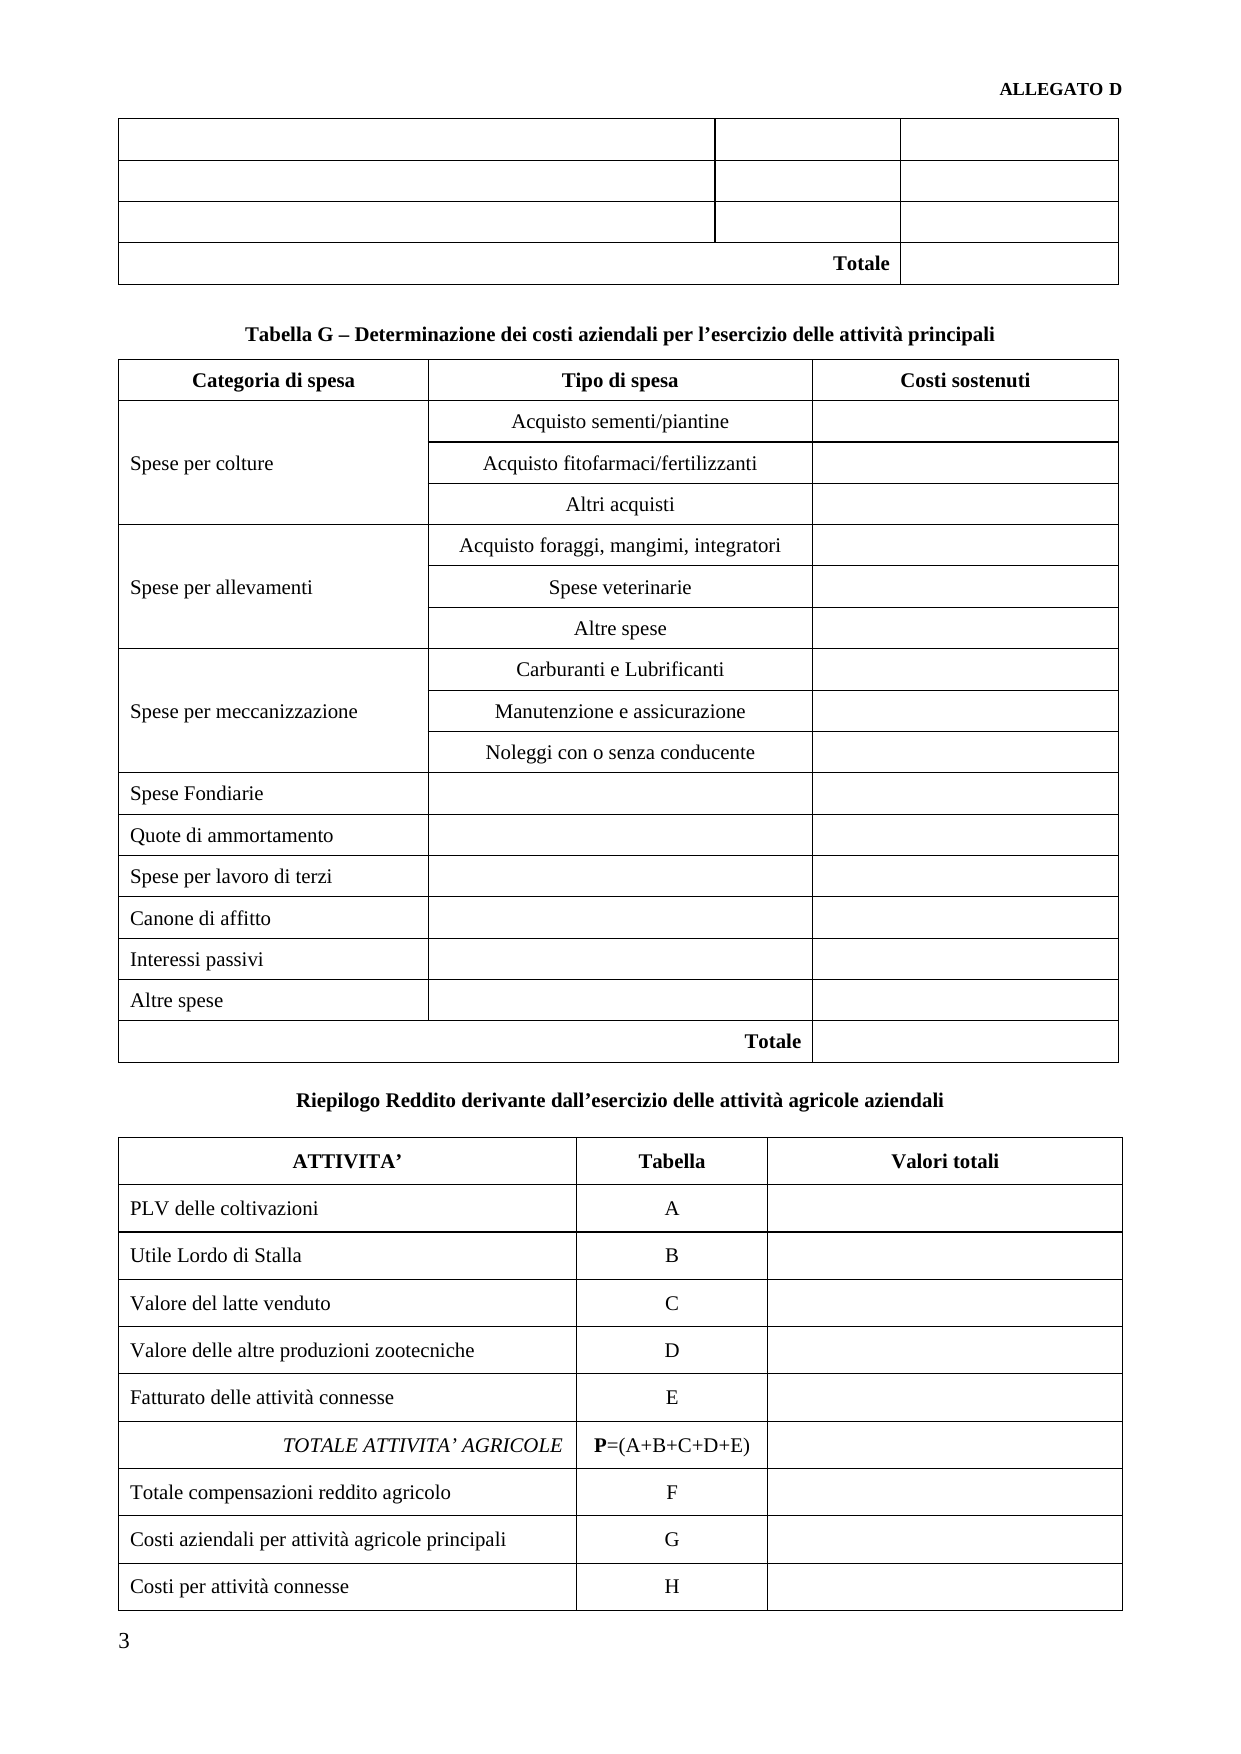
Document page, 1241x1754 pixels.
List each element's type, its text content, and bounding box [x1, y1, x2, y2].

table_cell P=(A+B+C+D+E) [577, 1422, 767, 1468]
table_cell [901, 161, 1118, 201]
table_cell Spese per colture [119, 401, 428, 524]
table_cell [901, 202, 1118, 242]
table_cell [813, 815, 1118, 855]
table_cell Spese veterinarie [429, 566, 812, 607]
table_cell [813, 939, 1118, 979]
table_cell [768, 1327, 1122, 1373]
table_header Categoria di spesa [119, 360, 428, 400]
table_header ATTIVITA’ [119, 1138, 576, 1184]
table_cell G [577, 1516, 767, 1562]
table_cell Totale [119, 1021, 812, 1062]
table_cell Fatturato delle attività connesse [119, 1374, 576, 1421]
table_cell [768, 1516, 1122, 1562]
table_cell [901, 243, 1118, 283]
table_cell Acquisto fitofarmaci/fertilizzanti [429, 443, 812, 483]
table_cell [813, 897, 1118, 938]
table_cell [813, 732, 1118, 772]
table_cell [119, 202, 714, 242]
table_cell Noleggi con o senza conducente [429, 732, 812, 772]
table_cell Spese per lavoro di terzi [119, 856, 428, 896]
table_cell B [577, 1233, 767, 1279]
table_cell [768, 1185, 1122, 1231]
table_cell [813, 443, 1118, 483]
table_cell Utile Lordo di Stalla [119, 1233, 576, 1279]
table_cell E [577, 1374, 767, 1421]
table_cell [813, 980, 1118, 1020]
table_header Costi sostenuti [813, 360, 1118, 400]
table_cell A [577, 1185, 767, 1231]
text Tabella G – Determinazione dei costi aziendali per l’esercizio delle attività principali [118, 322, 1122, 346]
table_cell [813, 1021, 1118, 1062]
table_cell [119, 161, 714, 201]
table_cell [901, 119, 1118, 159]
table_cell Manutenzione e assicurazione [429, 691, 812, 731]
table_cell TOTALE ATTIVITA’ AGRICOLE [119, 1422, 576, 1468]
table_cell [429, 856, 812, 896]
table_cell Quote di ammortamento [119, 815, 428, 855]
table_cell [768, 1422, 1122, 1468]
table_cell [813, 401, 1118, 441]
table_cell [716, 202, 900, 242]
table_cell [429, 980, 812, 1020]
table_cell [813, 608, 1118, 648]
table_header Tabella [577, 1138, 767, 1184]
table_cell [768, 1233, 1122, 1279]
table_cell Totale compensazioni reddito agricolo [119, 1469, 576, 1515]
table_cell Altre spese [119, 980, 428, 1020]
table_cell Costi per attività connesse [119, 1564, 576, 1610]
table_cell Spese Fondiarie [119, 773, 428, 813]
table_cell Spese per meccanizzazione [119, 649, 428, 772]
table_cell [429, 897, 812, 938]
table_header Tipo di spesa [429, 360, 812, 400]
table_cell [716, 161, 900, 201]
table_cell Acquisto sementi/piantine [429, 401, 812, 441]
table_cell [813, 649, 1118, 689]
table_cell Acquisto foraggi, mangimi, integratori [429, 525, 812, 565]
table_cell [119, 119, 714, 159]
table_cell [768, 1564, 1122, 1610]
table_cell [429, 815, 812, 855]
table_cell Carburanti e Lubrificanti [429, 649, 812, 689]
table_cell [768, 1280, 1122, 1326]
table_cell [429, 773, 812, 813]
table_cell Costi aziendali per attività agricole principali [119, 1516, 576, 1562]
table_cell [768, 1374, 1122, 1421]
table_cell H [577, 1564, 767, 1610]
table_cell [768, 1469, 1122, 1515]
table_header Valori totali [768, 1138, 1122, 1184]
table_cell Interessi passivi [119, 939, 428, 979]
table_cell [813, 856, 1118, 896]
table_cell Valore delle altre produzioni zootecniche [119, 1327, 576, 1373]
table_cell [813, 566, 1118, 607]
text Riepilogo Reddito derivante dall’esercizio delle attività agricole aziendali [118, 1088, 1122, 1112]
table_cell [813, 484, 1118, 524]
table_cell Totale [119, 243, 900, 283]
table_cell Canone di affitto [119, 897, 428, 938]
table_cell [716, 119, 900, 159]
table_cell [813, 525, 1118, 565]
table_cell C [577, 1280, 767, 1326]
table_cell D [577, 1327, 767, 1373]
table_cell Spese per allevamenti [119, 525, 428, 648]
table_cell [813, 773, 1118, 813]
table_cell PLV delle coltivazioni [119, 1185, 576, 1231]
table_cell Altri acquisti [429, 484, 812, 524]
table_cell Altre spese [429, 608, 812, 648]
table_cell [429, 939, 812, 979]
table_cell F [577, 1469, 767, 1515]
table_cell Valore del latte venduto [119, 1280, 576, 1326]
table_cell [813, 691, 1118, 731]
